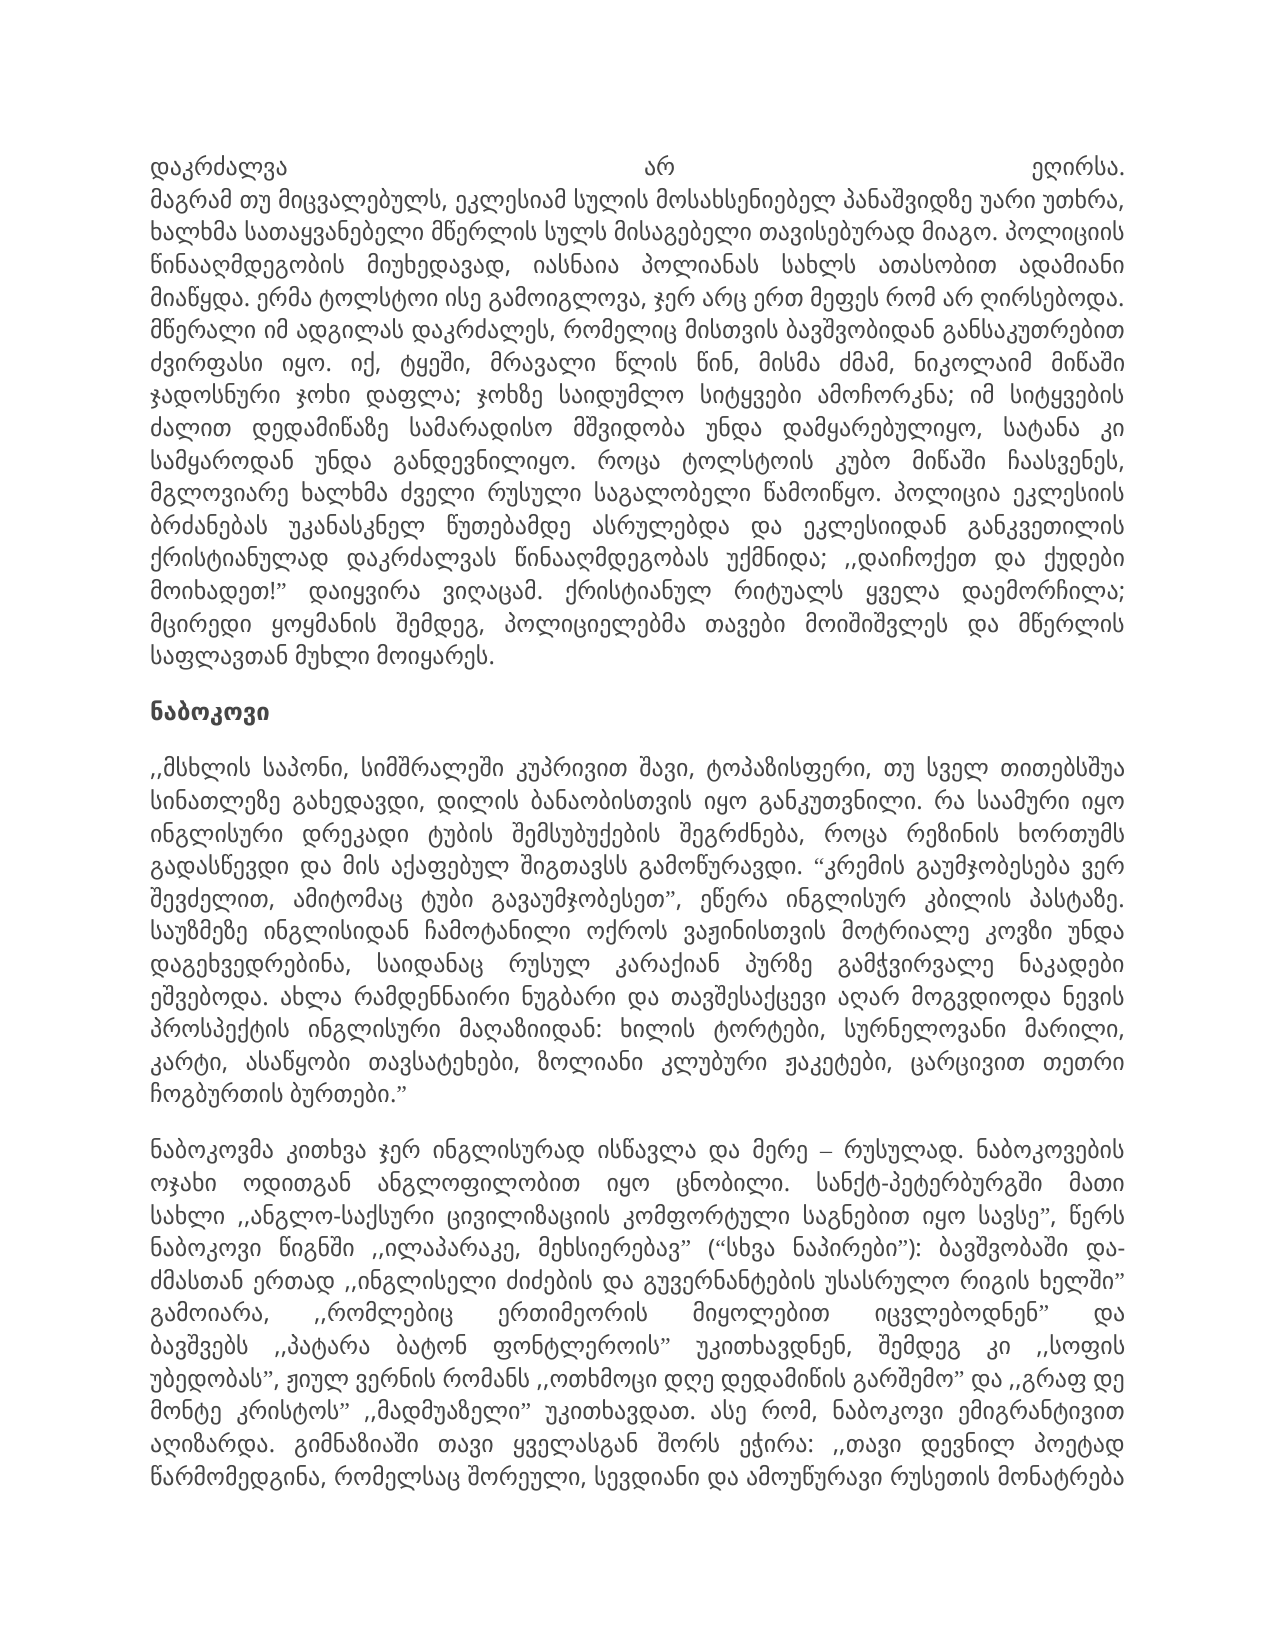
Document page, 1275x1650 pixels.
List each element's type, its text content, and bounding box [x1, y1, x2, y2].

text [150, 150, 1125, 672]
text ,,მსხლის საპონი, სიმშრალეში კუპრივით შავი, ტოპაზისფერი, თუ სველ თითებსშუა სინათლეზე გახედავდი, დილის ბანაობისთვის იყო განკუთვნილი. რა საამური იყო ინგლისური დრეკადი ტუბის შემსუბუქების შეგრძნება, როცა რეზინის ხორთუმს გადასწევდი და მის აქაფებულ შიგთავსს გამოწურავდი. “კრემის გაუმჯობესება ვერ შევძელით, ამიტომაც ტუბი გავაუმჯობესეთ”, ეწერა ინგლისურ კბილის პასტაზე. საუზმეზე ინგლისიდან ჩამოტანილი ოქროს ვაჟინისთვის მოტრიალე კოვზი უნდა დაგეხვედრებინა, საიდანაც რუსულ კარაქიან პურზე გამჭვირვალე ნაკადები ეშვებოდა. ახლა რამდენნაირი ნუგბარი და თავშესაქცევი აღარ მოგვდიოდა ნევის პროსპექტის ინგლისური მაღაზიიდან: ხილის ტორტები, სურნელოვანი მარილი, კარტი, ასაწყობი თავსატეხები, ზოლიანი კლუბური ჟაკეტები, ცარცივით თეთრი ჩოგბურთის ბურთები.” [150, 751, 1125, 1110]
text ნაბოკოვი [150, 695, 1125, 728]
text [150, 1133, 1125, 1492]
